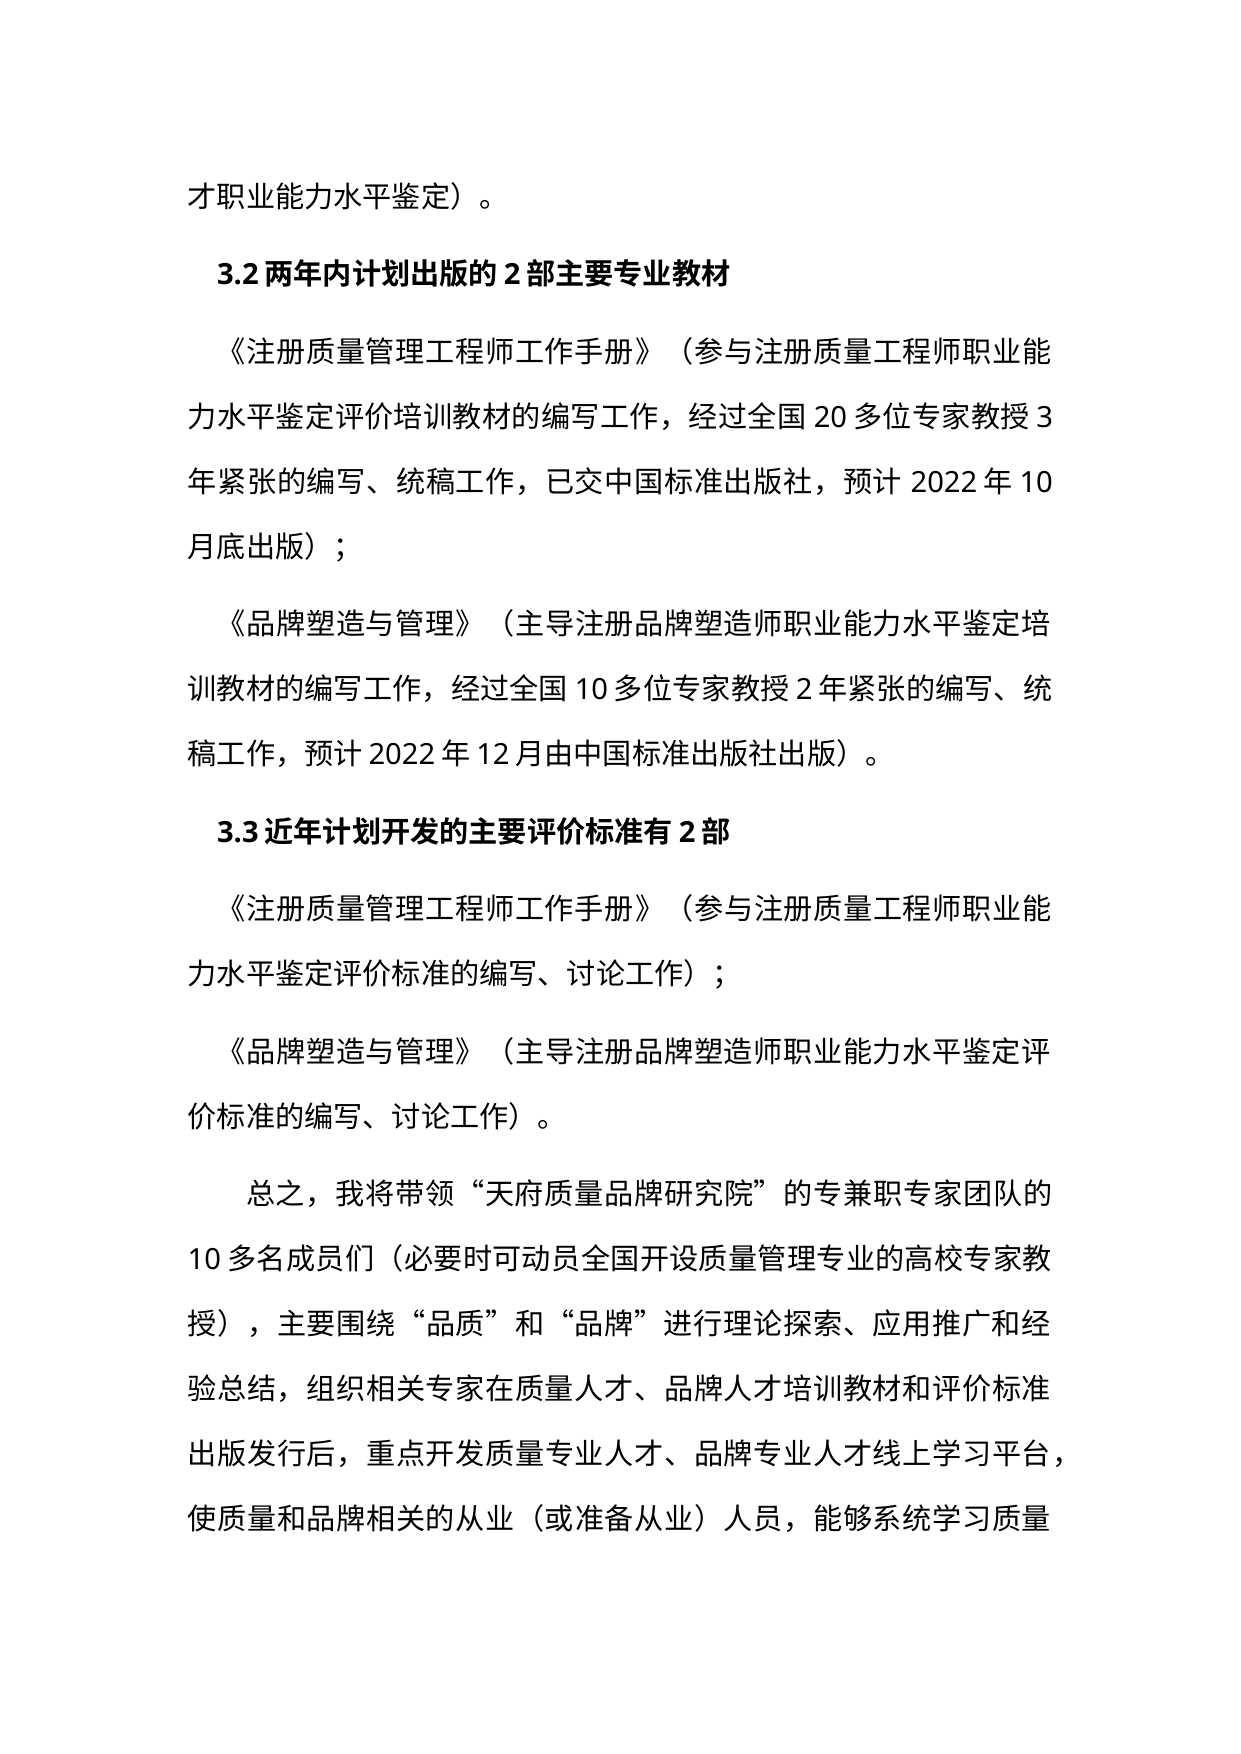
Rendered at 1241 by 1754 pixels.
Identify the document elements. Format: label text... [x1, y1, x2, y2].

text 《品牌塑造与管理》（主导注册品牌塑造师职业能力水平鉴定评价标准的编写、讨论工作）。 [187, 1017, 1053, 1147]
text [187, 1159, 1053, 1549]
text 《注册质量管理工程师工作手册》（参与注册质量工程师职业能力水平鉴定评价标准的编写、讨论工作）； [187, 874, 1053, 1004]
text 《品牌塑造与管理》（主导注册品牌塑造师职业能力水平鉴定培训教材的编写工作，经过全国10多位专家教授2年紧张的编写、统稿工作，预计2022年12月由中国标准出版社出版）。 [187, 589, 1053, 784]
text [187, 162, 1053, 227]
text 3.3近年计划开发的主要评价标准有2部 [187, 797, 1053, 862]
text 《注册质量管理工程师工作手册》（参与注册质量工程师职业能力水平鉴定评价培训教材的编写工作，经过全国20多位专家教授3年紧张的编写、统稿工作，已交中国标准出版社，预计2022年10月底出版）； [187, 317, 1053, 577]
text 3.2两年内计划出版的2部主要专业教材 [187, 239, 1053, 304]
